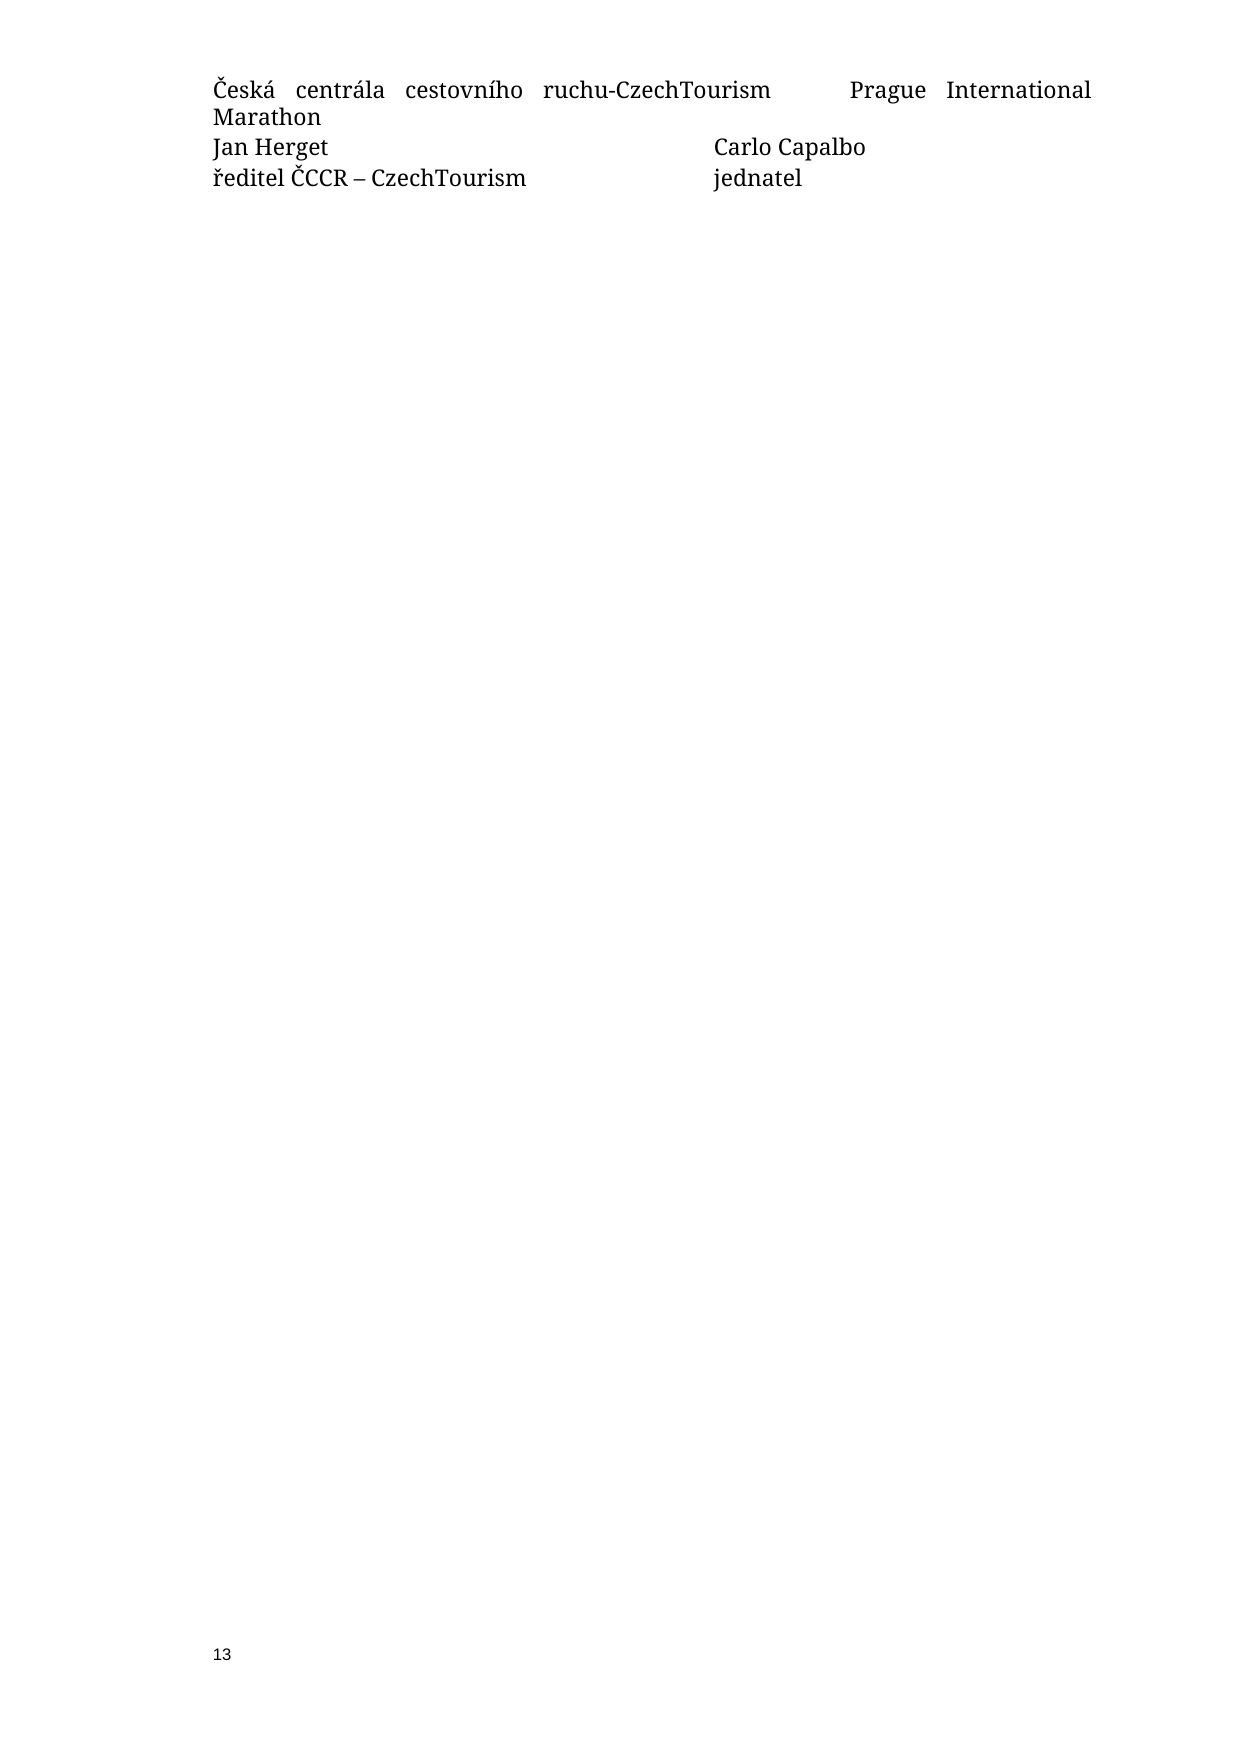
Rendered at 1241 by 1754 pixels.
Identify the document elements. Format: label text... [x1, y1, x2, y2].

text Jan Herget Carlo Capalbo [213, 131, 1092, 162]
text ředitel ČCCR – CzechTourism jednatel [213, 162, 1092, 193]
text Česká centrála cestovního ruchu-CzechTourism Prague International Marathon [213, 77, 1092, 131]
